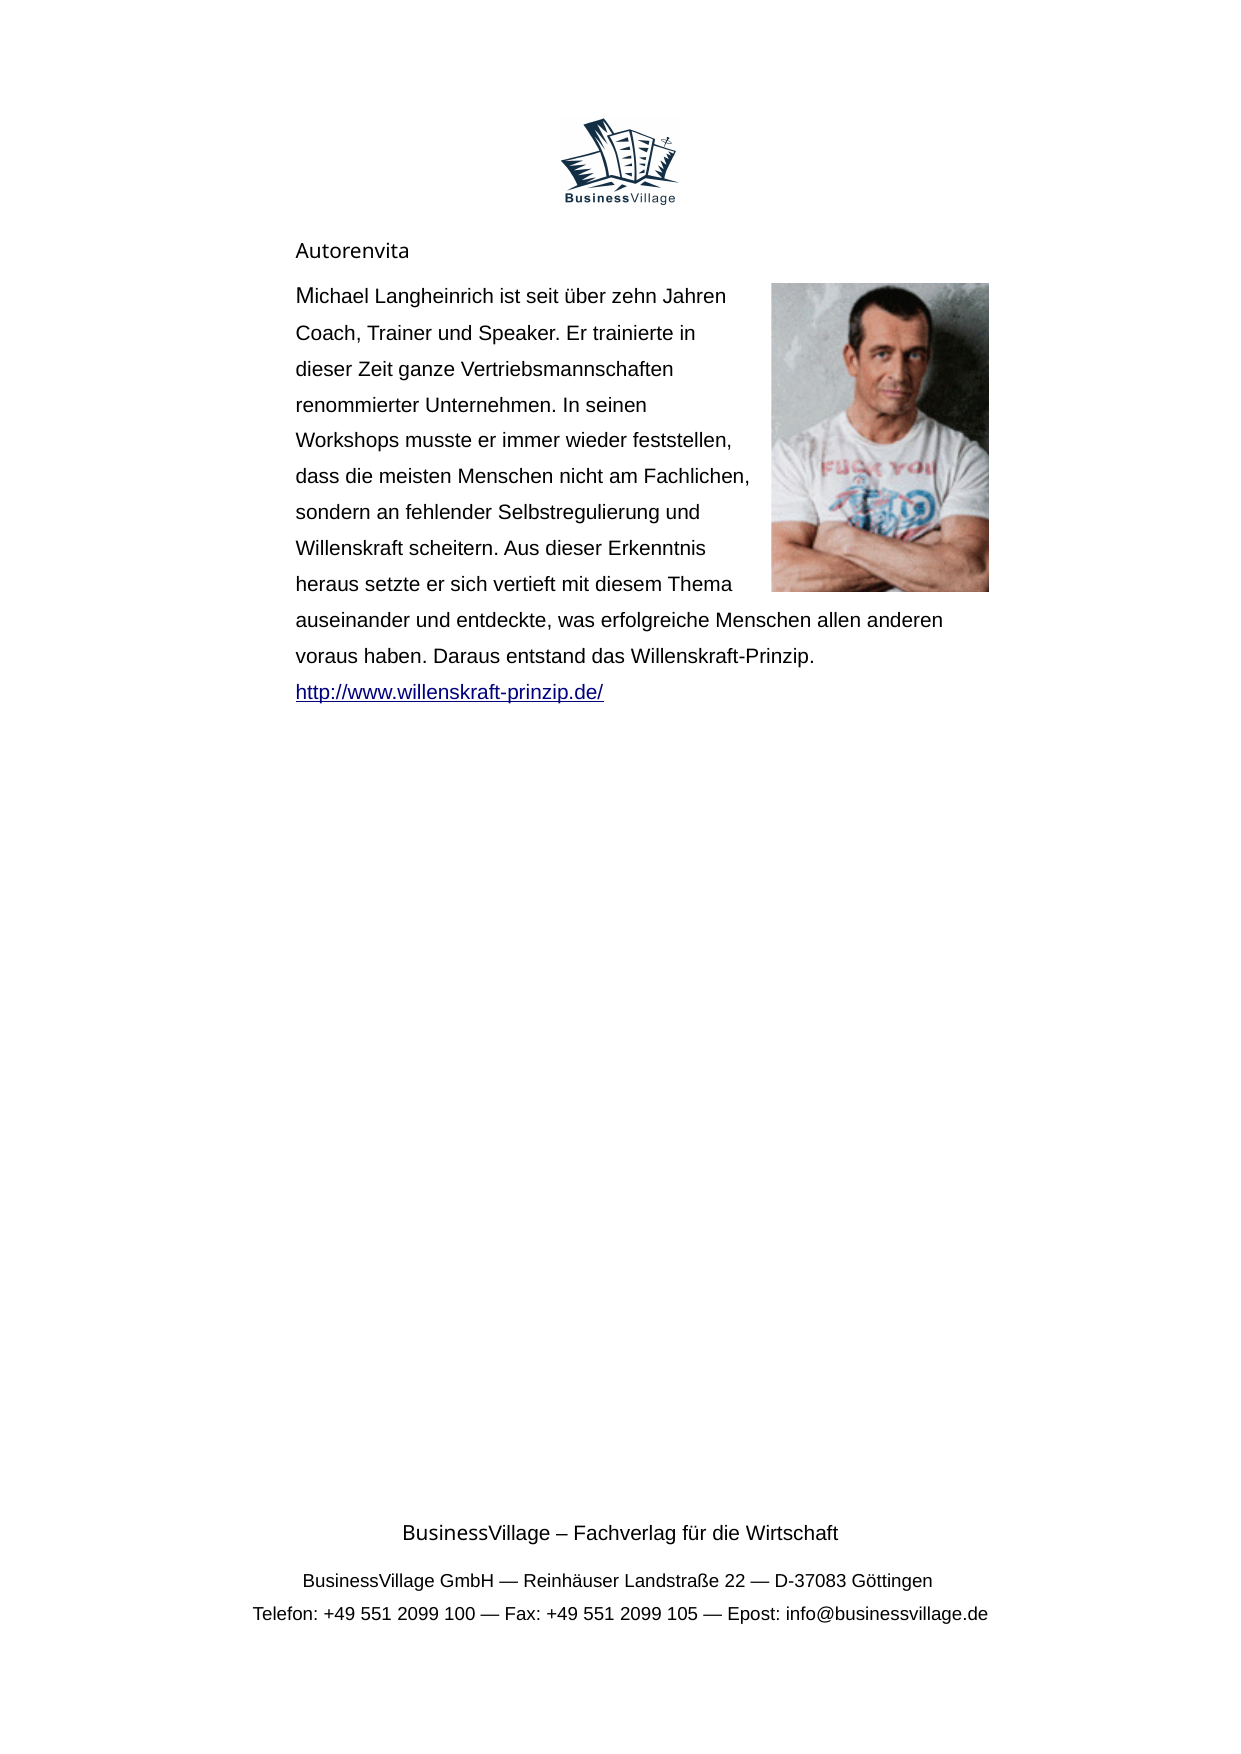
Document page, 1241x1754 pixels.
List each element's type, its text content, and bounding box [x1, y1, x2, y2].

picture [770, 283, 988, 590]
text Michael Langheinrich ist seit über zehn Jahren Coach, Trainer und Speaker. Er trainierte in dieser Zeit ganze Vertriebsmannschaften renommierter Unternehmen. In seinen Workshops musste er immer wieder feststellen, dass die meisten Menschen nicht am Fachlichen, sondern an fehlender Selbstregulierung und Willenskraft scheitern. Aus dieser Erkenntnis heraus setzte er sich vertieft mit diesem Thema auseinander und entdeckte, was erfolgreiche Menschen allen anderen voraus haben. Daraus entstand das Willenskraft-Prinzip. [295, 282, 945, 668]
text Autorenvita [295, 236, 945, 264]
picture [560, 118, 680, 208]
text http://www.willenskraft-prinzip.de/ [295, 680, 945, 704]
